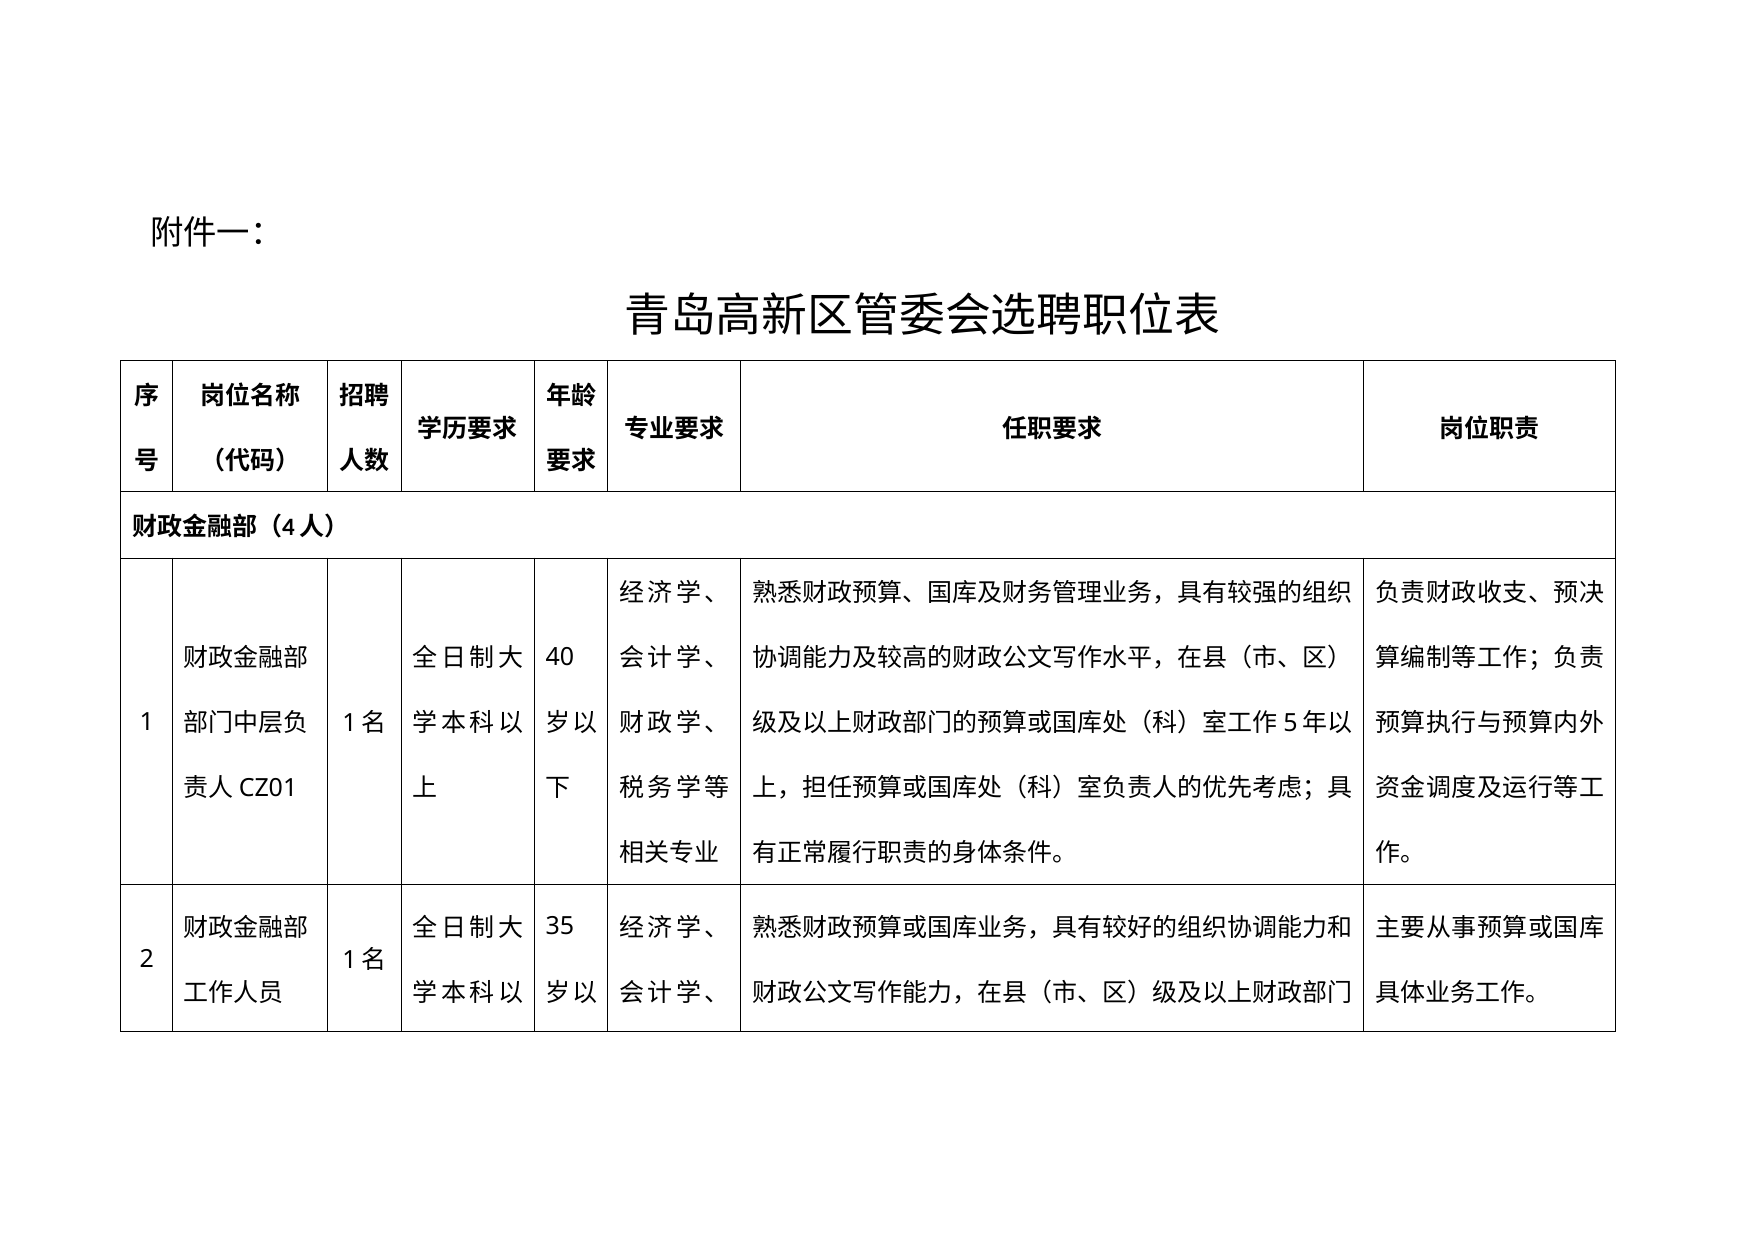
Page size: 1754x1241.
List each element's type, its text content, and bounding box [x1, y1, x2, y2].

table_cell 2 [121, 885, 172, 1031]
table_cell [741, 885, 1363, 1031]
table_cell 1 [121, 559, 172, 883]
table_header 任职要求 [741, 361, 1363, 491]
table_cell 1名 [328, 885, 401, 1031]
text 青岛高新区管委会选聘职位表 [150, 263, 1604, 360]
table_header 岗位名称（代码） [173, 361, 327, 491]
table_header 岗位职责 [1364, 361, 1615, 491]
table_cell 财政金融部（4人） [121, 492, 1615, 557]
table_cell 全日制大学本科以上 [402, 559, 534, 883]
table_header 年龄要求 [535, 361, 607, 491]
table_cell 1名 [328, 559, 401, 883]
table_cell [173, 885, 327, 1031]
table_cell 经济学、会计学、财政学、税务学等相关专业 [608, 559, 740, 883]
table_cell 全日制大学本科以上 [402, 885, 534, 1031]
table_header 序号 [121, 361, 172, 491]
table_cell 负责财政收支、预决算编制等工作；负责预算执行与预算内外资金调度及运行等工作。 [1364, 559, 1615, 883]
table_header 学历要求 [402, 361, 534, 491]
table_header 专业要求 [608, 361, 740, 491]
table_cell 主要从事预算或国库具体业务工作。 [1364, 885, 1615, 1031]
table_cell 熟悉财政预算、国库及财务管理业务，具有较强的组织协调能力及较高的财政公文写作水平，在县（市、区）级及以上财政部门的预算或国库处（科）室工作5年以上，担任预算或国库处（科）室负责人的优先考虑；具有正常履行职责的身体条件。 [741, 559, 1363, 883]
table_cell 40岁以下 [535, 559, 607, 883]
text 附件一： [150, 198, 1604, 263]
table_cell 财政金融部部门中层负责人CZ01 [173, 559, 327, 883]
table_header 招聘 人数 [328, 361, 401, 491]
table_cell 35岁以下 [535, 885, 607, 1031]
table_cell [608, 885, 740, 1031]
